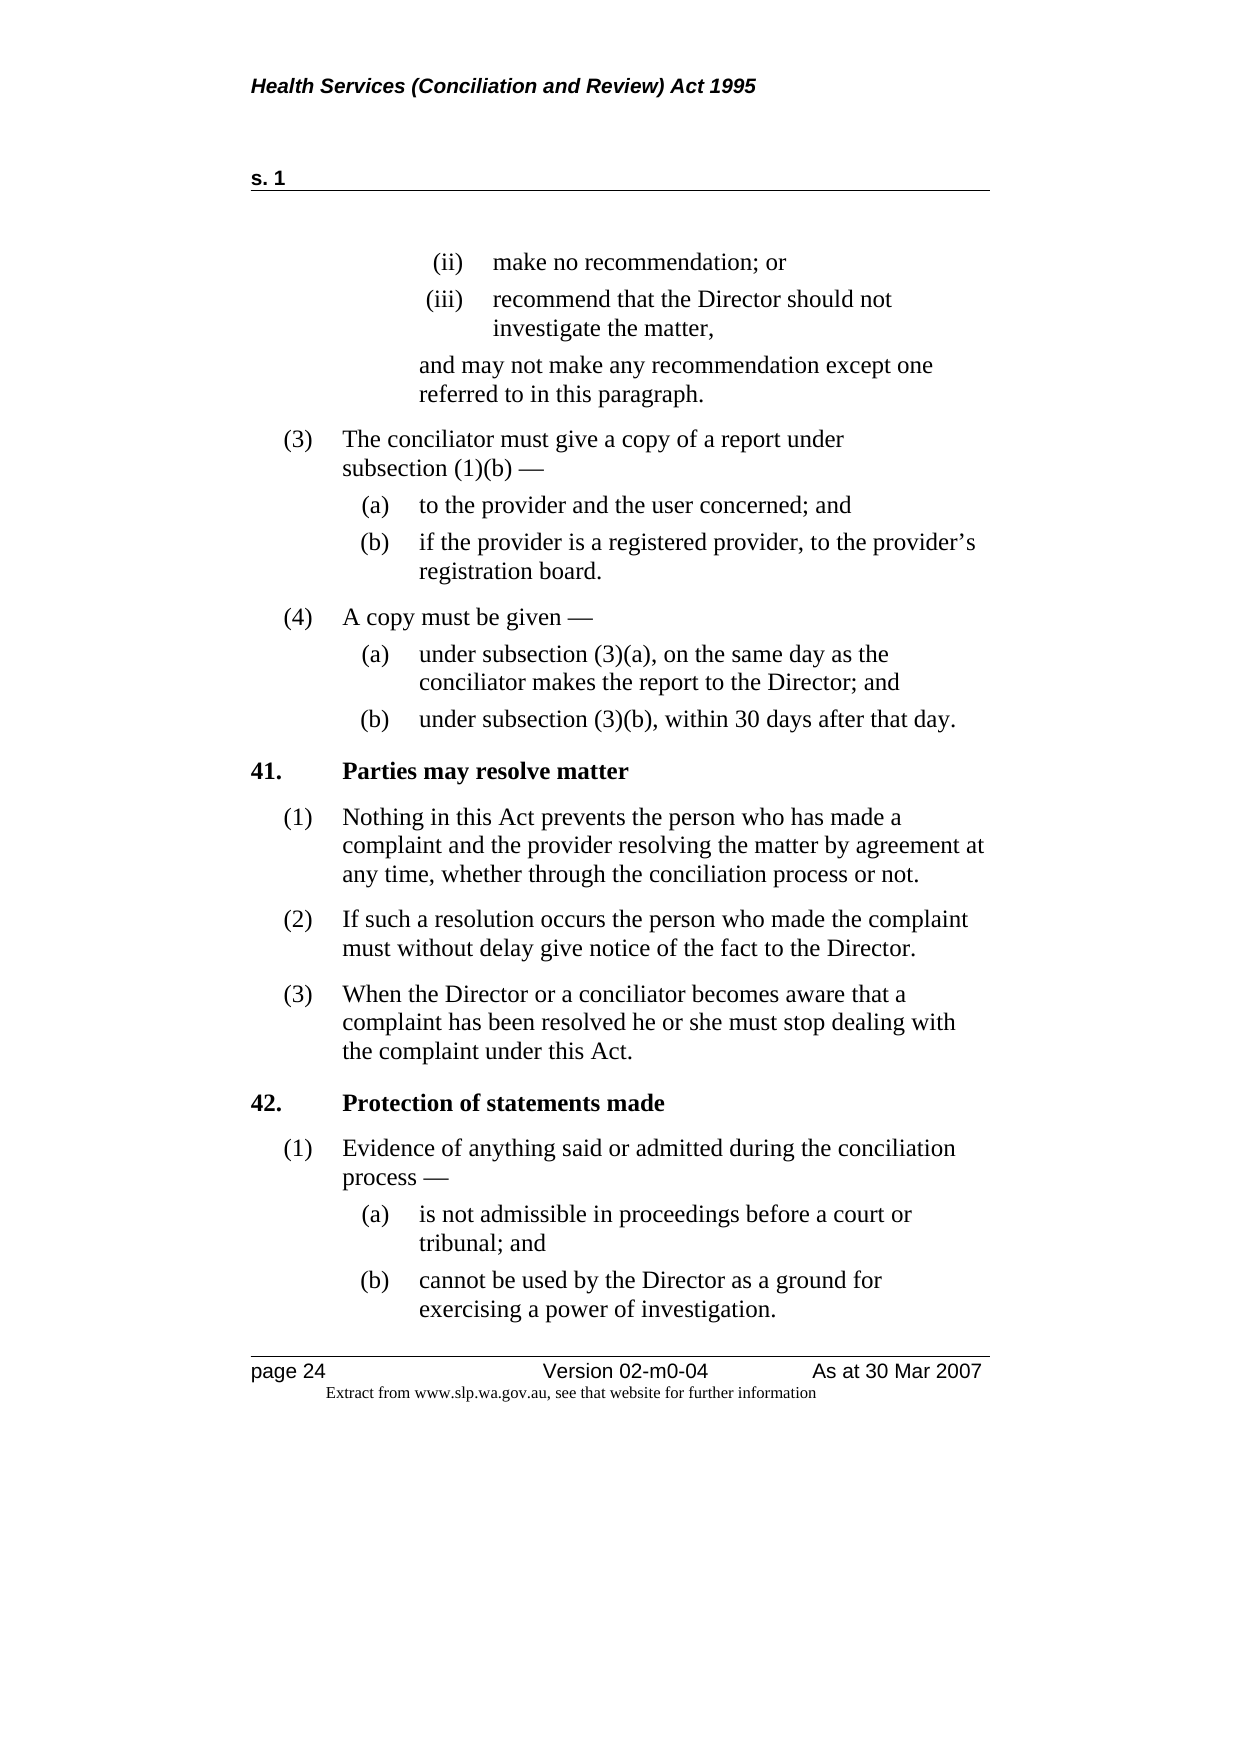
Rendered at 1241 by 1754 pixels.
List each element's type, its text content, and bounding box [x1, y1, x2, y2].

text (iii) recommend that the Director should not investigate the matter, [251, 284, 990, 342]
text (a) to the provider and the user concerned; and [251, 490, 990, 519]
text (a) is not admissible in proceedings before a court or tribunal; and [251, 1199, 990, 1257]
text (3) When the Director or a conciliator becomes aware that a complaint has been resolved he or she must stop dealing with the complaint under this Act. [251, 979, 990, 1065]
text (ii) make no recommendation; or [251, 247, 990, 276]
text and may not make any recommendation except one referred to in this paragraph. [251, 350, 990, 408]
subtitle 41. Parties may resolve matter [251, 756, 990, 785]
text (b) if the provider is a registered provider, to the provider’s registration board. [251, 527, 990, 585]
text (1) Evidence of anything said or admitted during the conciliation process — [251, 1133, 990, 1191]
text (b) under subsection (3)(b), within 30 days after that day. [251, 704, 990, 733]
subtitle 42. Protection of statements made [251, 1088, 990, 1117]
text (3) The conciliator must give a copy of a report under subsection (1)(b) — [251, 424, 990, 482]
text (a) under subsection (3)(a), on the same day as the conciliator makes the report to the Director; and [251, 639, 990, 696]
text (2) If such a resolution occurs the person who made the complaint must without delay give notice of the fact to the Director. [251, 904, 990, 962]
text (b) cannot be used by the Director as a ground for exercising a power of investigation. [251, 1265, 990, 1322]
text (4) A copy must be given — [251, 602, 990, 630]
text (1) Nothing in this Act prevents the person who has made a complaint and the provider resolving the matter by agreement at any time, whether through the conciliation process or not. [251, 802, 990, 888]
